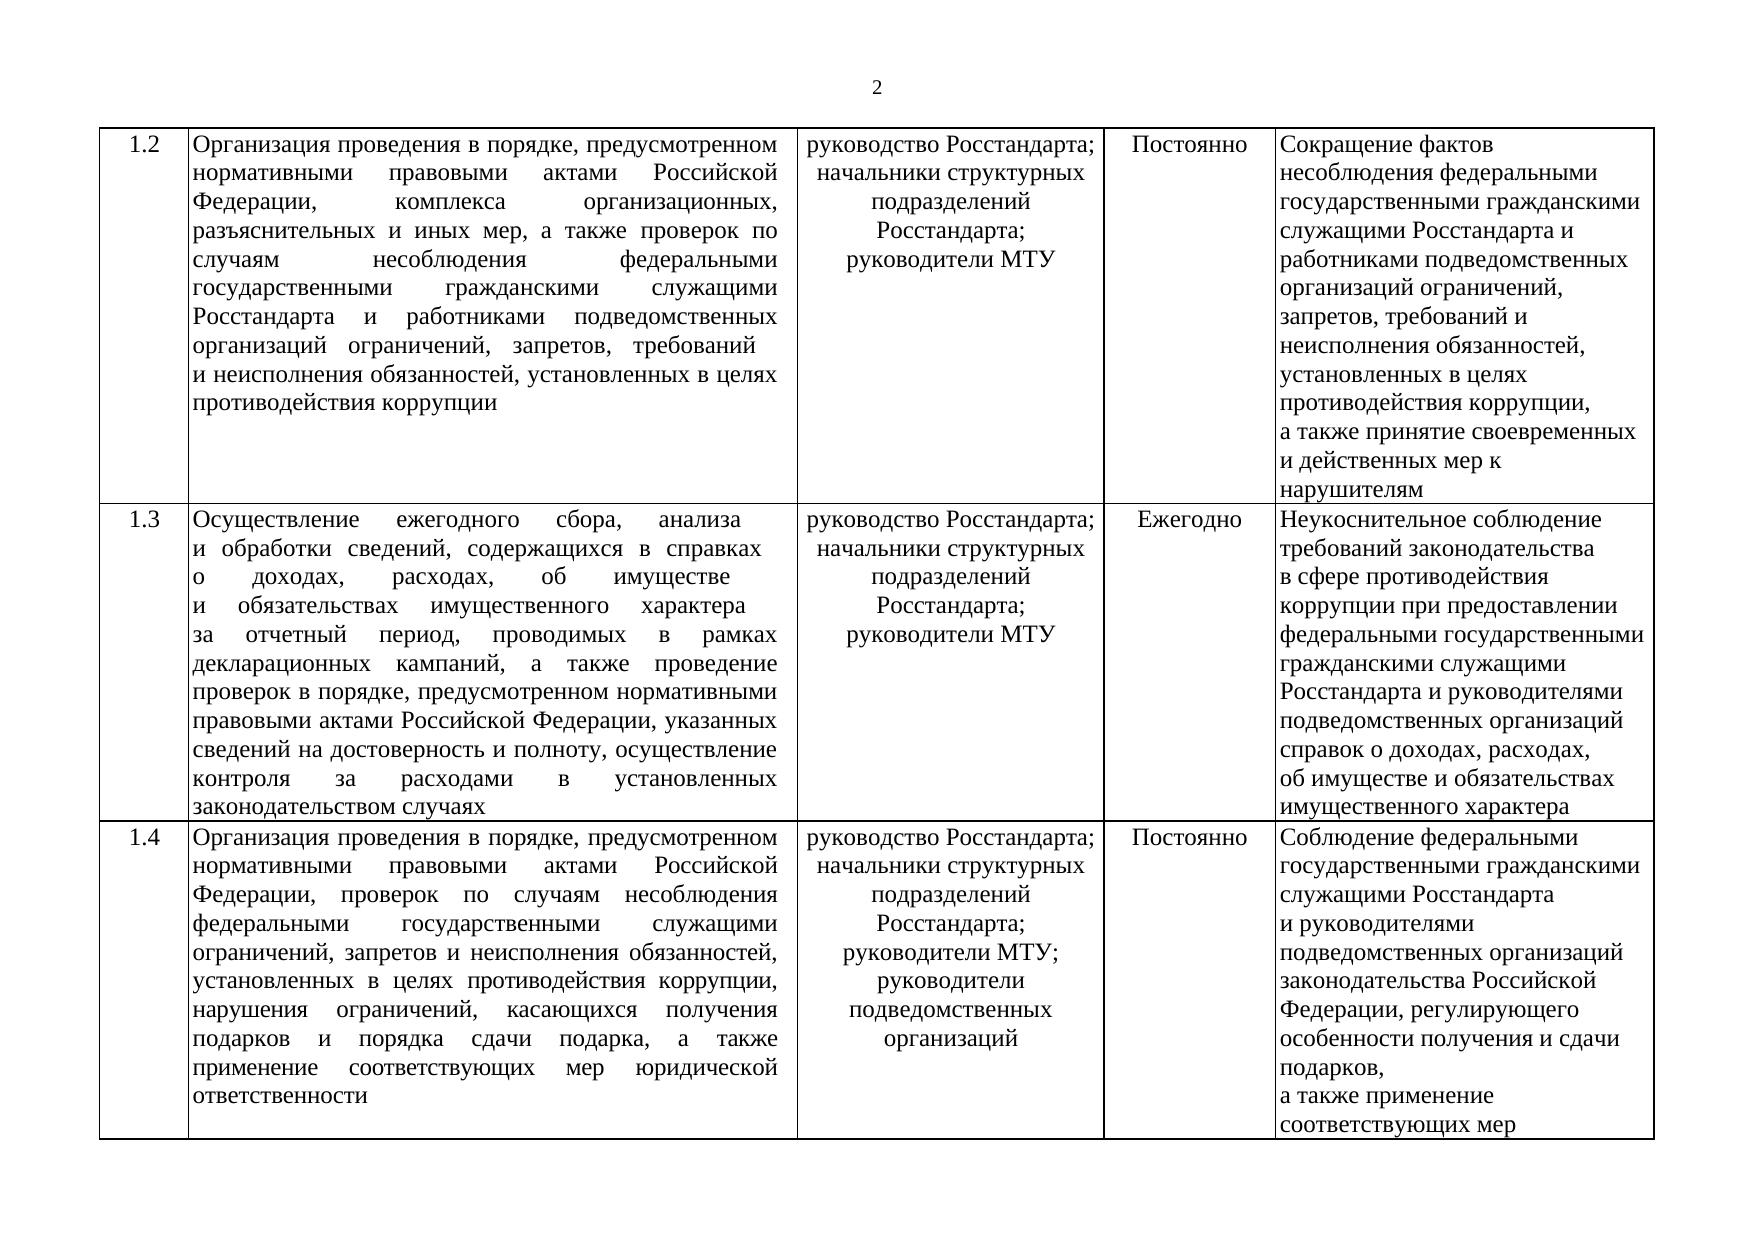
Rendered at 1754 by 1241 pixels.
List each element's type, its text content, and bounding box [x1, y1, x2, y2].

table_cell Ежегодно [1105, 504, 1275, 820]
table_cell 1.4 [100, 822, 188, 1138]
table_cell Постоянно [1105, 822, 1275, 1138]
table_cell 1.2 [100, 129, 188, 502]
table_cell руководство Росстандарта; начальники структурных подразделений Росстандарта; руководители МТУ [798, 504, 1103, 820]
table_cell Неукоснительное соблюдение требований законодательства в сфере противодействия коррупции при предоставлении федеральными государственными гражданскими служащими Росстандарта и руководителями подведомственных организаций справок о доходах, расходах, об имуществе и обязательствах имущественного характера [1276, 504, 1653, 820]
table_cell 1.3 [100, 504, 188, 820]
table_cell Осуществление ежегодного сбора, анализа и обработки сведений, содержащихся в справках о доходах, расходах, об имуществе и обязательствах имущественного характера за отчетный период, проводимых в рамках декларационных кампаний, а также проведение проверок в порядке, предусмотренном нормативными правовыми актами Российской Федерации, указанных сведений на достоверность и полноту, осуществление контроля за расходами в установленных законодательством случаях [189, 504, 797, 820]
table_cell Сокращение фактов несоблюдения федеральными государственными гражданскими служащими Росстандарта и работниками подведомственных организаций ограничений, запретов, требований и неисполнения обязанностей, установленных в целях противодействия коррупции, а также принятие своевременных и действенных мер к нарушителям [1276, 129, 1653, 502]
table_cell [1276, 822, 1653, 1138]
table_cell Постоянно [1105, 129, 1275, 502]
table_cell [798, 822, 1103, 1138]
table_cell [189, 822, 797, 1138]
table_cell Организация проведения в порядке, предусмотренном нормативными правовыми актами Российской Федерации, комплекса организационных, разъяснительных и иных мер, а также проверок по случаям несоблюдения федеральными государственными гражданскими служащими Росстандарта и работниками подведомственных организаций ограничений, запретов, требований и неисполнения обязанностей, установленных в целях противодействия коррупции [189, 129, 797, 502]
table_cell руководство Росстандарта; начальники структурных подразделений Росстандарта; руководители МТУ [798, 129, 1103, 502]
